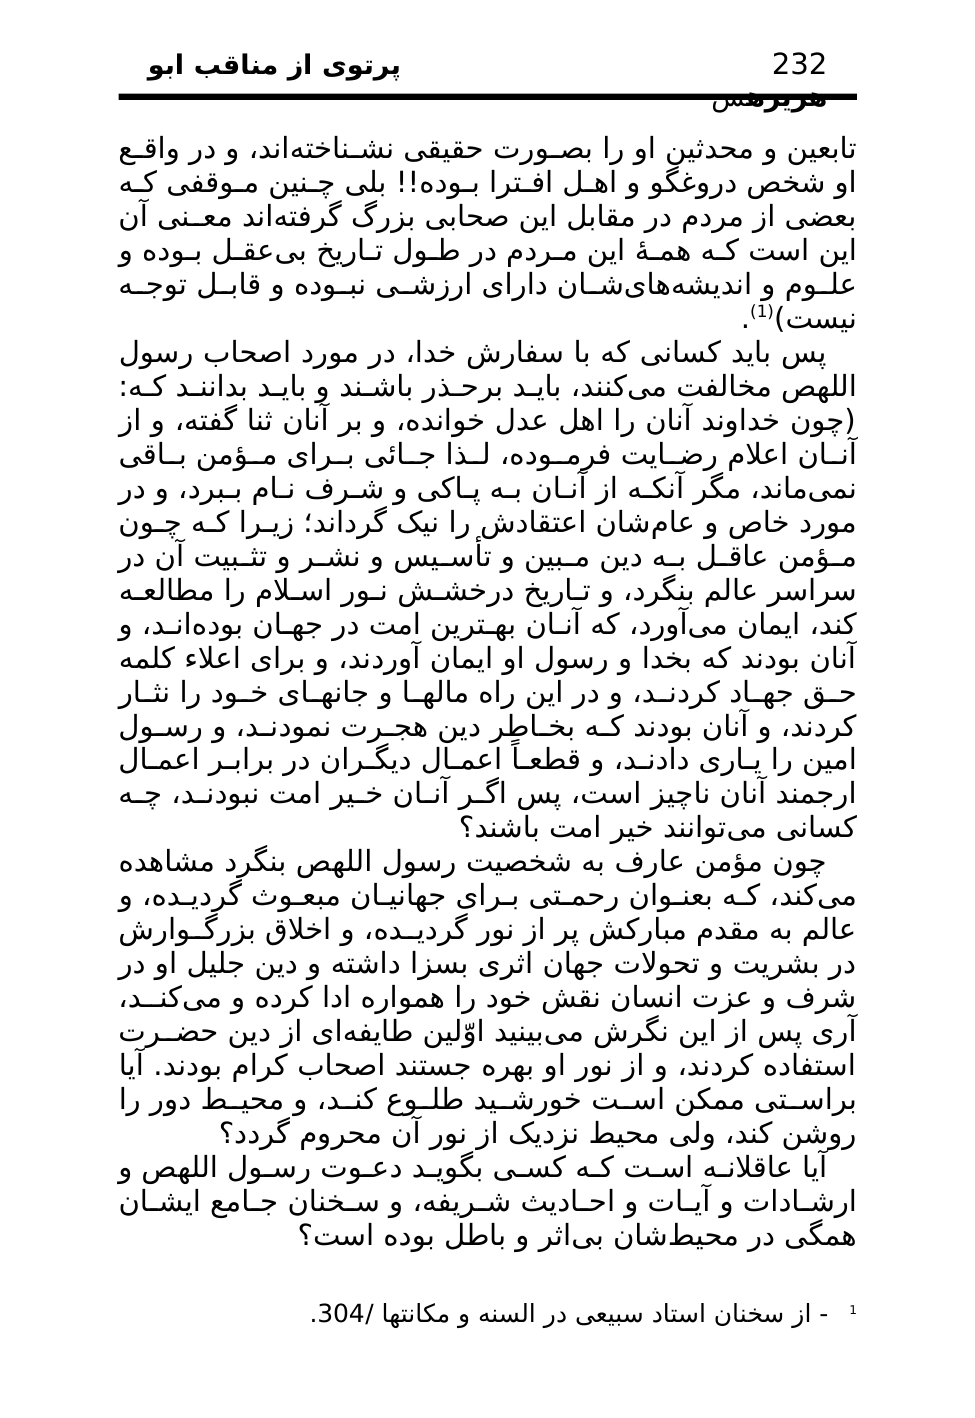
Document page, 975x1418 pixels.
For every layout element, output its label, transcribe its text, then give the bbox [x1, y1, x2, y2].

text پس باید کسانی که با سفارش خدا، در مورد اصحاب رسول اللهص مخالفت می‌کنند، باید برحذر باشند و باید بدانند که: (چون خداوند آنان را اهل عدل خوانده، و بر آنان ثنا گفته، و از آنان اعلام رضایت فرموده، لذا جائی برای مؤمن باقی نمی‌ماند، مگر آنکه از آنان به پاکی و شرف نام ببرد، و در مورد خاص و عام‌شان اعتقادش را نیک گرداند؛ زیرا که چون مؤمن عاقل به دین مبین و تأسیس و نشر و تثبیت آن در سراسر عالم بنگرد، و تاریخ درخشش نور اسلام را مطالعه کند، ایمان می‌آورد، که آنان بهترین امت در جهان بوده‌اند، و آنان بودند که بخدا و رسول او ایمان آوردند، و برای اعلاء کلمه حق جهاد کردند، و در این راه مالها و جانهای خود را نثار کردند، و آنان بودند که بخاطر دین هجرت نمودند، و رسول امین را یاری دادند، و قطعاً اعمال دیگران در برابر اعمال ارجمند آنان ناچیز است، پس اگر آنان خیر امت نبودند، چه کسانی می‌توانند خیر امت باشند؟ [118, 335, 857, 845]
text آیا عاقلانه است که کسی بگوید دعوت رسول اللهص و ارشادات و آیات و احادیث شریفه، و سخنان جامع ایشان همگی در محیط‌شان بی‌اثر و باطل بوده است؟ [118, 1150, 857, 1252]
text چون مؤمن عارف به شخصیت رسول اللهص بنگرد مشاهده می‌کند، که بعنوان رحمتی برای جهانیان مبعوث گردیده، و عالم به مقدم مبارکش پر از نور گردیده، و اخلاق بزرگوارش در بشریت و تحولات جهان اثری بسزا داشته و دین جلیل او در شرف و عزت انسان نقش خود را همواره ادا کرده و می‌کند، آری پس از این نگرش می‌بینید اوّلین طایفه‌ای از دین حضرت استفاده کردند، و از نور او بهره جستند اصحاب کرام بودند. آیا براستی ممکن است خورشید طلوع کند، و محیط دور را روشن کند، ولی محیط نزدیک از نور آن محروم گردد؟ [118, 845, 857, 1150]
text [118, 132, 857, 335]
